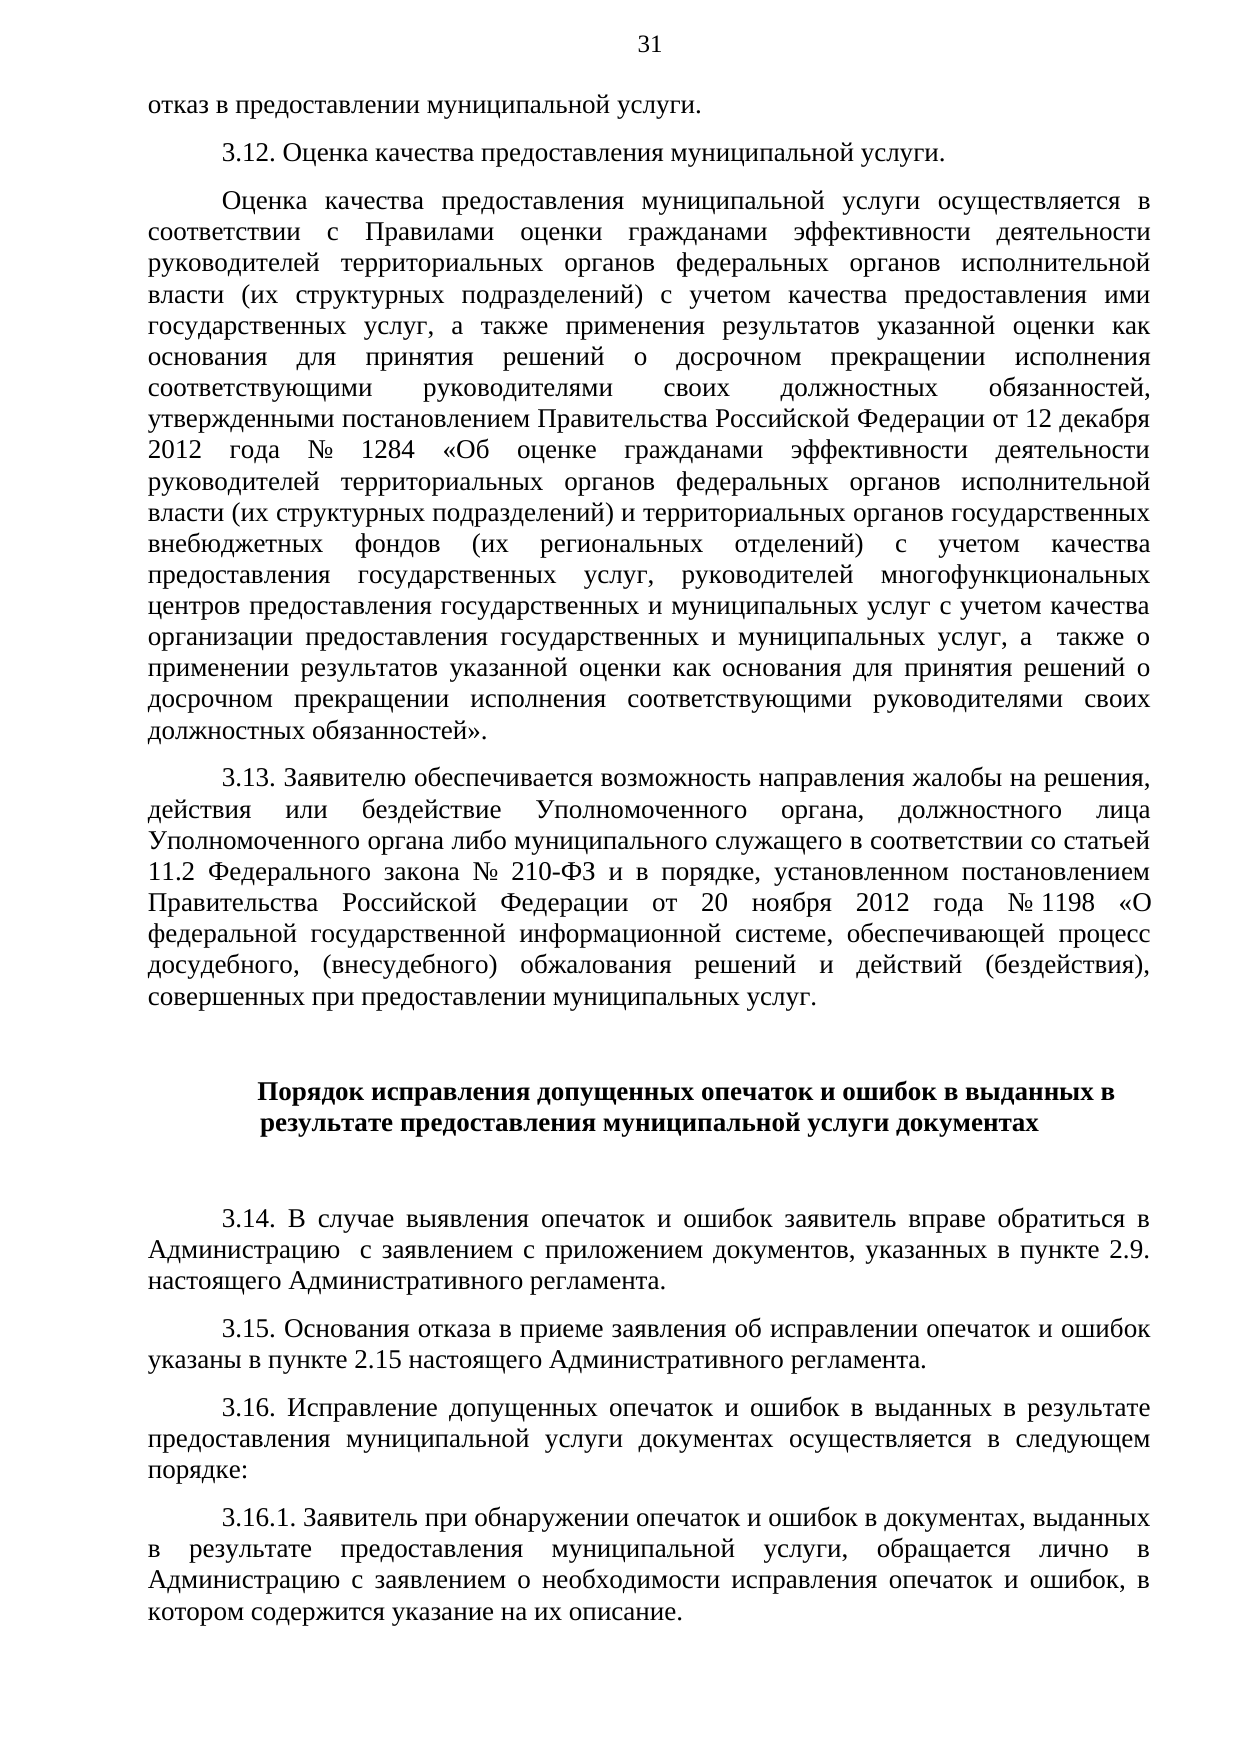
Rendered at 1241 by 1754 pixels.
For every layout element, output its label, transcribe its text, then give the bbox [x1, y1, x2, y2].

text 3.13. Заявителю обеспечивается возможность направления жалобы на решения, действия или бездействие Уполномоченного органа, должностного лица Уполномоченного органа либо муниципального служащего в соответствии со статьей 11.2 Федерального закона № 210-ФЗ и в порядке, установленном постановлением Правительства Российской Федерации от 20 ноября 2012 года № 1198 «О федеральной государственной информационной системе, обеспечивающей процесс досудебного, (внесудебного) обжалования решений и действий (бездействия), совершенных при предоставлении муниципальных услуг. [148, 762, 1152, 1011]
text 3.15. Основания отказа в приеме заявления об исправлении опечаток и ошибок указаны в пункте 2.15 настоящего Административного регламента. [148, 1312, 1152, 1374]
text 3.14. В случае выявления опечаток и ошибок заявитель вправе обратиться в Администрацию с заявлением с приложением документов, указанных в пункте 2.9. настоящего Административного регламента. [148, 1202, 1152, 1295]
text Порядок исправления допущенных опечаток и ошибок в выданных в результате предоставления муниципальной услуги документах [148, 1075, 1152, 1137]
text 3.16.1. Заявитель при обнаружении опечаток и ошибок в документах, выданных в результате предоставления муниципальной услуги, обращается лично в Администрацию с заявлением о необходимости исправления опечаток и ошибок, в котором содержится указание на их описание. [148, 1501, 1152, 1626]
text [148, 89, 1152, 120]
text 3.16. Исправление допущенных опечаток и ошибок в выданных в результате предоставления муниципальной услуги документах осуществляется в следующем порядке: [148, 1391, 1152, 1484]
text Оценка качества предоставления муниципальной услуги осуществляется в соответствии с Правилами оценки гражданами эффективности деятельности руководителей территориальных органов федеральных органов исполнительной власти (их структурных подразделений) с учетом качества предоставления ими государственных услуг, а также применения результатов указанной оценки как основания для принятия решений о досрочном прекращении исполнения соответствующими руководителями своих должностных обязанностей, утвержденными постановлением Правительства Российской Федерации от 12 декабря 2012 года № 1284 «Об оценке гражданами эффективности деятельности руководителей территориальных органов федеральных органов исполнительной власти (их структурных подразделений) и территориальных органов государственных внебюджетных фондов (их региональных отделений) с учетом качества предоставления государственных услуг, руководителей многофункциональных центров предоставления государственных и муниципальных услуг с учетом качества организации предоставления государственных и муниципальных услуг, а также о применении результатов указанной оценки как основания для принятия решений о досрочном прекращении исполнения соответствующими руководителями своих должностных обязанностей». [148, 184, 1152, 745]
text 3.12. Оценка качества предоставления муниципальной услуги. [148, 136, 1152, 168]
